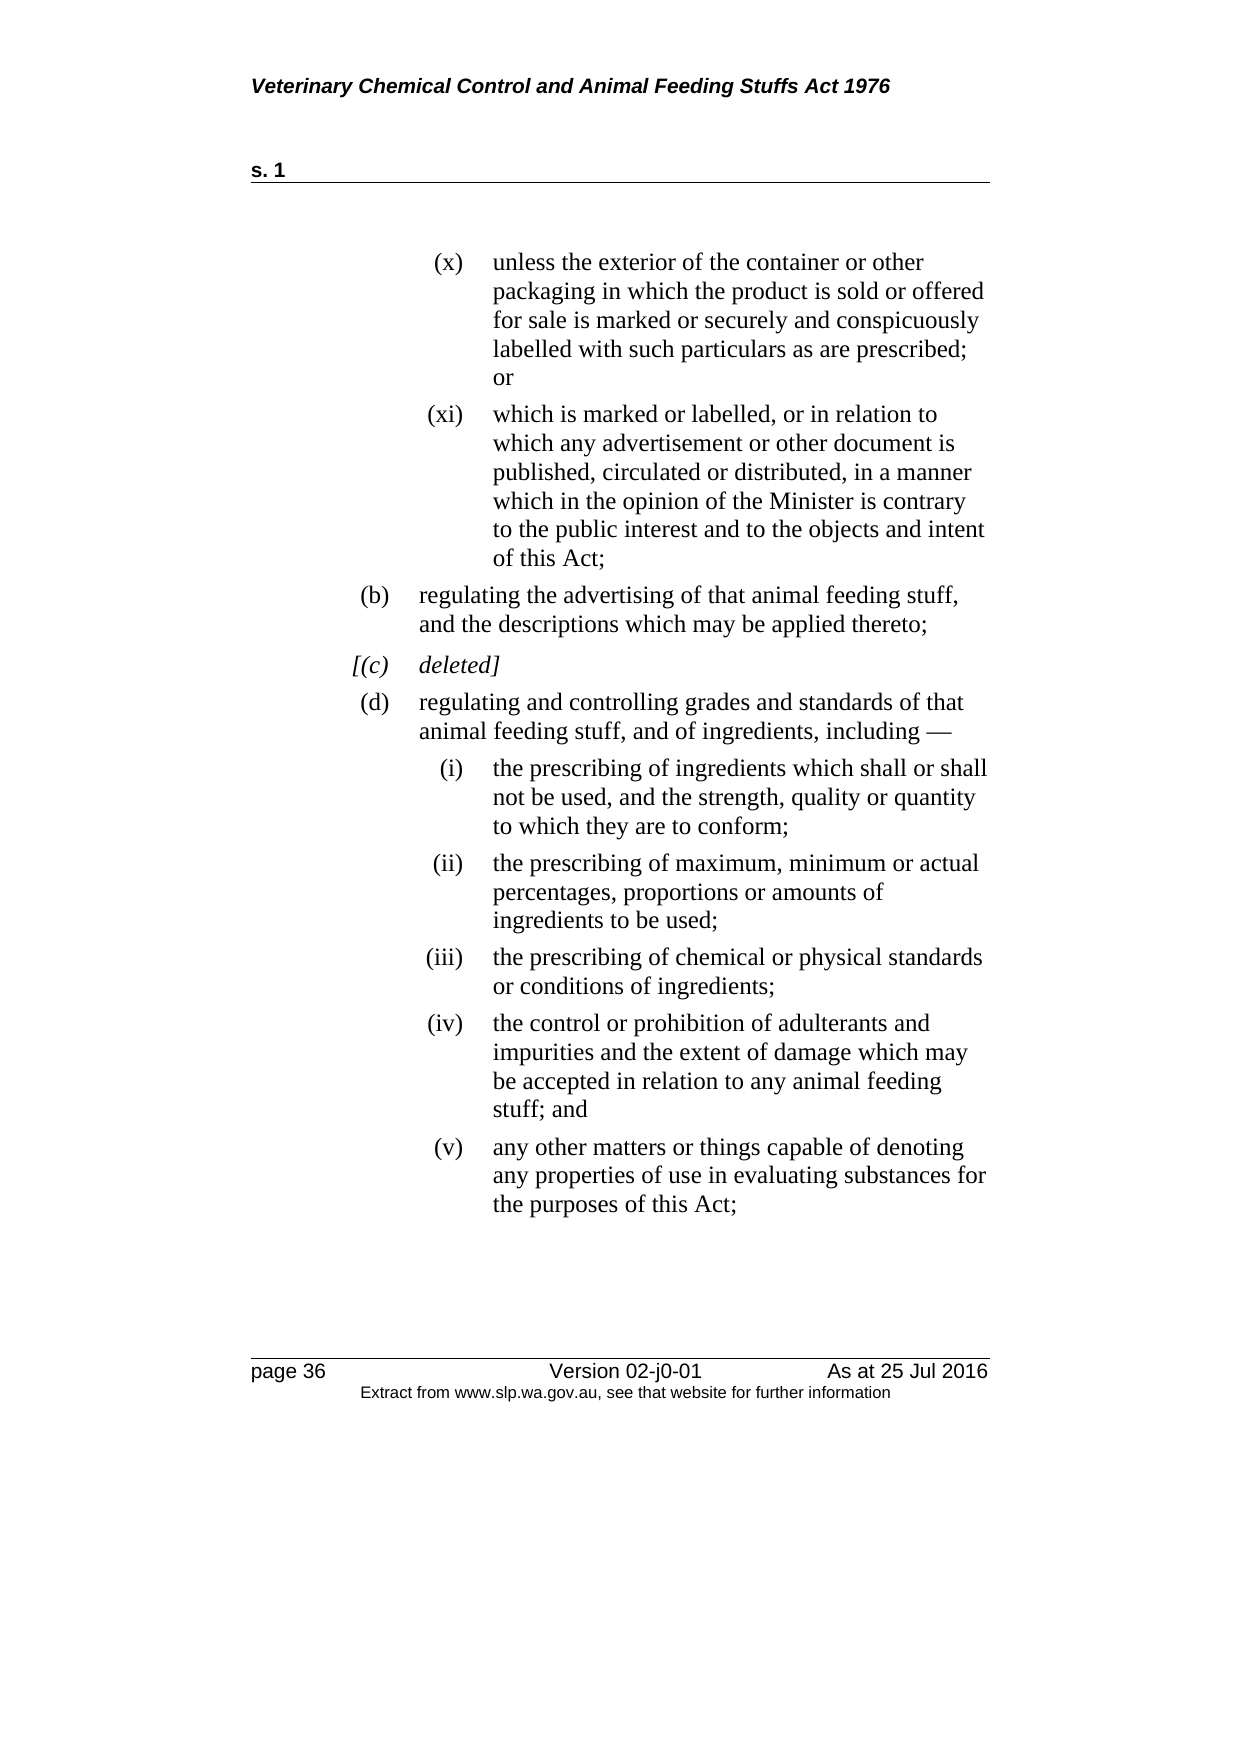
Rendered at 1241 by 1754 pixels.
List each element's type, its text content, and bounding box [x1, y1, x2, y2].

text (b) regulating the advertising of that animal feeding stuff, and the descriptions which may be applied thereto; [251, 580, 990, 638]
text (iv) the control or prohibition of adulterants and impurities and the extent of damage which may be accepted in relation to any animal feeding stuff; and [251, 1008, 990, 1123]
text (iii) the prescribing of chemical or physical standards or conditions of ingredients; [251, 942, 990, 1000]
text (xi) which is marked or labelled, or in relation to which any advertisement or other document is published, circulated or distributed, in a manner which in the opinion of the Minister is contrary to the public interest and to the objects and intent of this Act; [251, 399, 990, 572]
text (x) unless the exterior of the container or other packaging in which the product is sold or offered for sale is marked or securely and conspicuously labelled with such particulars as are prescribed; or [251, 247, 990, 391]
text (i) the prescribing of ingredients which shall or shall not be used, and the strength, quality or quantity to which they are to conform; [251, 753, 990, 839]
text (ii) the prescribing of maximum, minimum or actual percentages, proportions or amounts of ingredients to be used; [251, 848, 990, 934]
text (d) regulating and controlling grades and standards of that animal feeding stuff, and of ingredients, including — [251, 687, 990, 745]
text (v) any other matters or things capable of denoting any properties of use in evaluating substances for the purposes of this Act; [251, 1132, 990, 1218]
text [(c) deleted] [251, 650, 990, 679]
